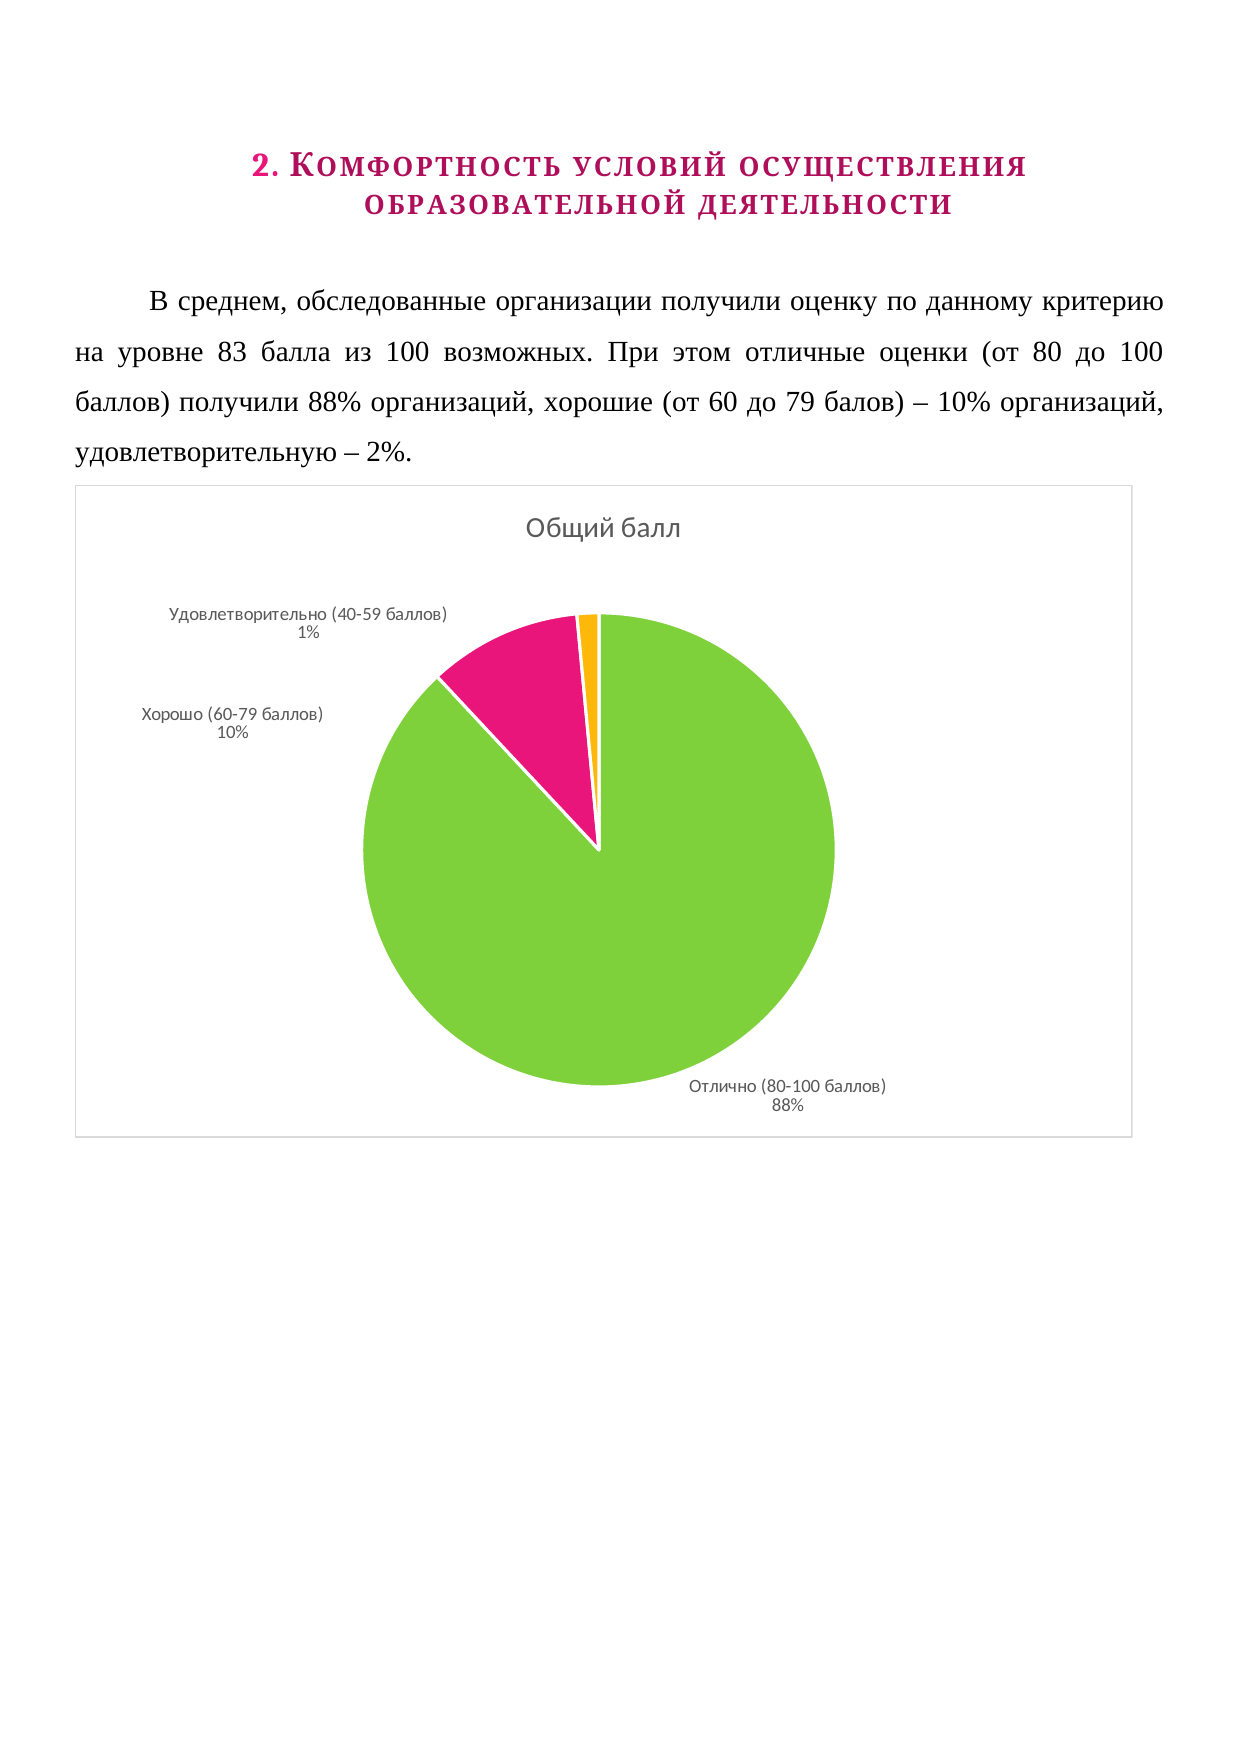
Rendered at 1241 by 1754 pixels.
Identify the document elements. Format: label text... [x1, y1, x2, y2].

text В среднем, обследованные организации получили оценку по данному критерию на уровне 83 балла из 100 возможных. При этом отличные оценки (от 80 до 100 баллов) получили 88% организаций, хорошие (от 60 до 79 балов) – 10% организаций, удовлетворительную – 2%. [75, 283, 1165, 468]
subtitle Комфортность условий осуществления образовательной деятельности [112, 146, 1165, 223]
